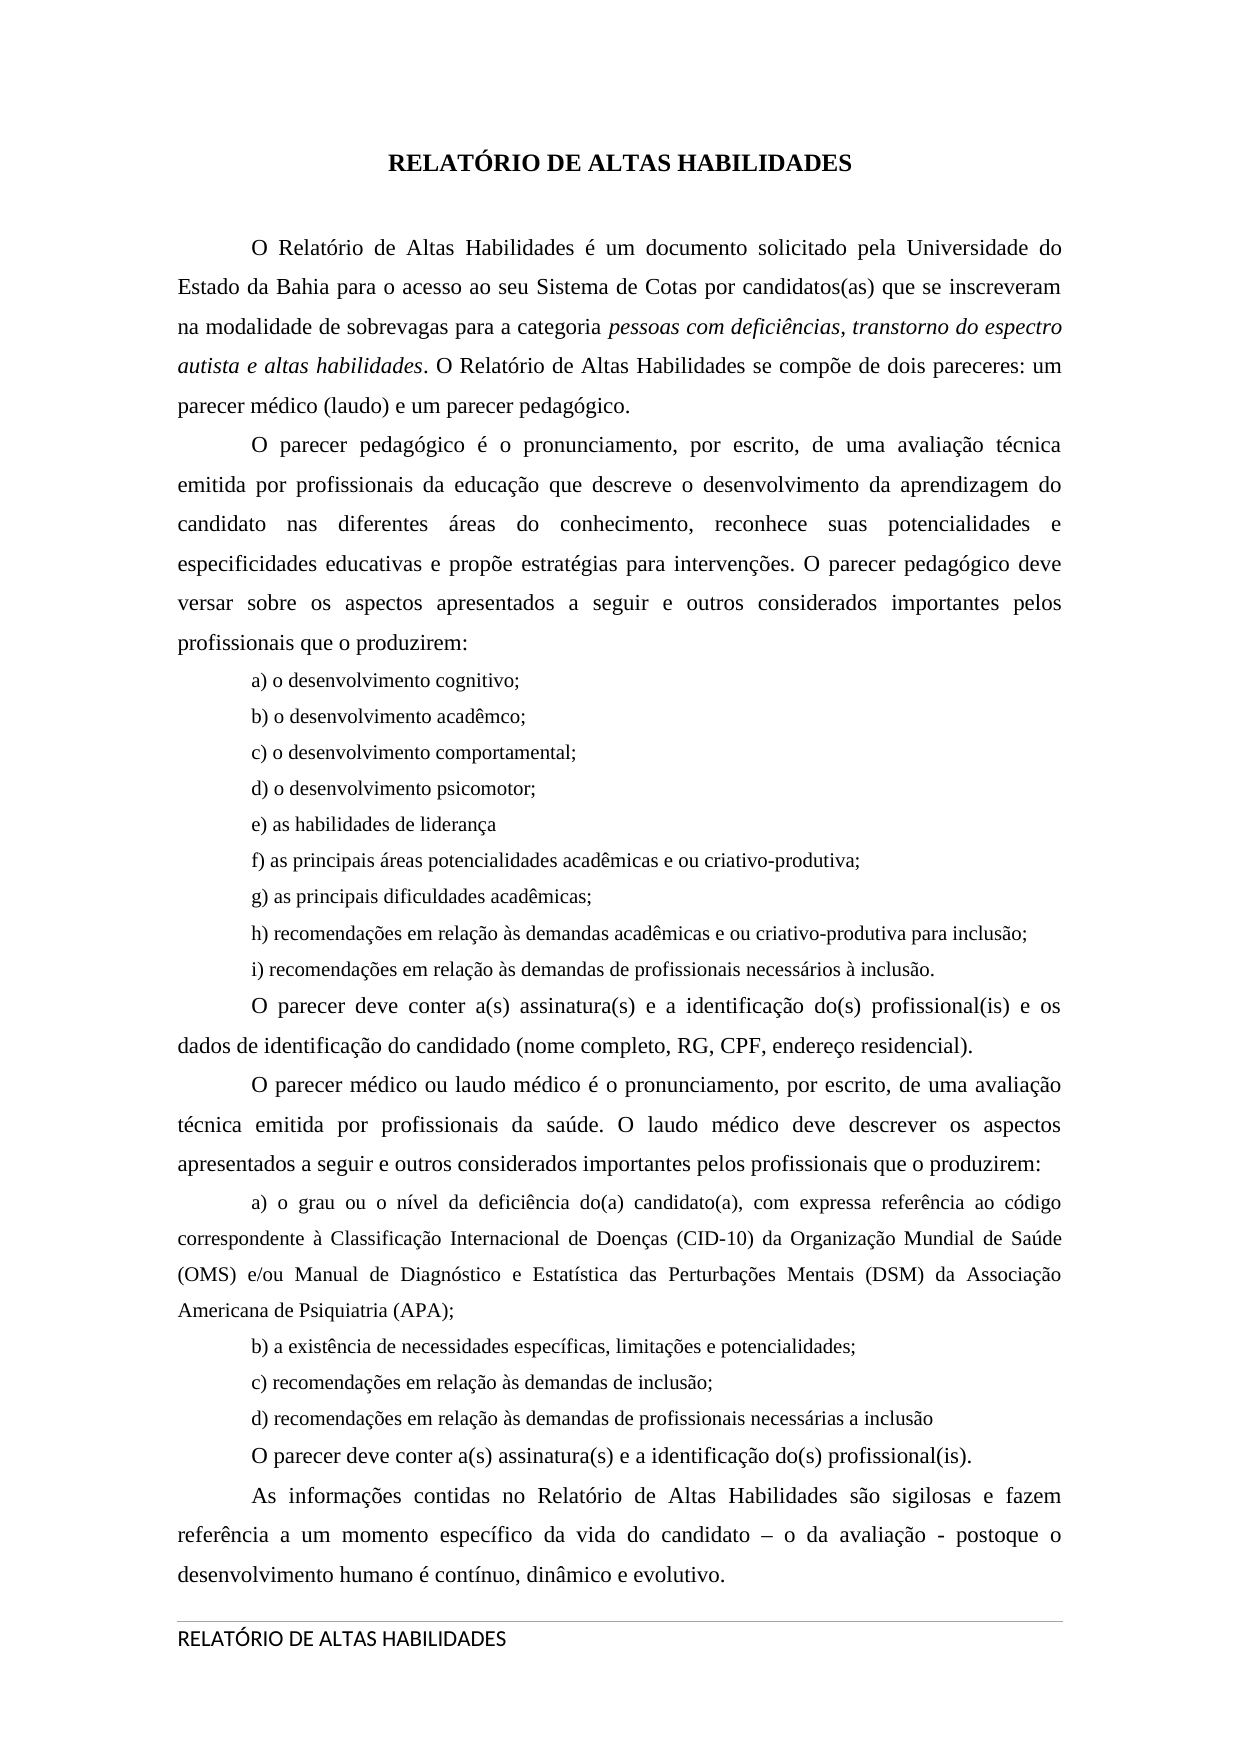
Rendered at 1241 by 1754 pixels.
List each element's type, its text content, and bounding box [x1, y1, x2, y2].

text d) recomendações em relação às demandas de profissionais necessárias a inclusão [177, 1406, 1063, 1430]
text c) o desenvolvimento comportamental; [177, 740, 1063, 764]
text O Relatório de Altas Habilidades é um documento solicitado pela Universidade do Estado da Bahia para o acesso ao seu Sistema de Cotas por candidatos(as) que se inscreveram na modalidade de sobrevagas para a categoria pessoas com deficiências, transtorno do espectro autista e altas habilidades. O Relatório de Altas Habilidades se compõe de dois pareceres: um parecer médico (laudo) e um parecer pedagógico. [177, 234, 1063, 418]
text RELATÓRIO DE ALTAS HABILIDADES [177, 148, 1063, 176]
text c) recomendações em relação às demandas de inclusão; [177, 1370, 1063, 1394]
text g) as principais dificuldades acadêmicas; [177, 884, 1063, 908]
text O parecer deve conter a(s) assinatura(s) e a identificação do(s) profissional(is). [177, 1442, 1063, 1468]
text f) as principais áreas potencialidades acadêmicas e ou criativo-produtiva; [177, 848, 1063, 872]
text i) recomendações em relação às demandas de profissionais necessários à inclusão. [177, 956, 1063, 981]
text e) as habilidades de liderança [177, 812, 1063, 836]
text d) o desenvolvimento psicomotor; [177, 776, 1063, 800]
text O parecer médico ou laudo médico é o pronunciamento, por escrito, de uma avaliação técnica emitida por profissionais da saúde. O laudo médico deve descrever os aspectos apresentados a seguir e outros considerados importantes pelos profissionais que o produzirem: [177, 1071, 1063, 1177]
text As informações contidas no Relatório de Altas Habilidades são sigilosas e fazem referência a um momento específico da vida do candidato – o da avaliação - postoque o desenvolvimento humano é contínuo, dinâmico e evolutivo. [177, 1482, 1063, 1587]
text a) o grau ou o nível da deficiência do(a) candidato(a), com expressa referência ao código correspondente à Classificação Internacional de Doenças (CID-10) da Organização Mundial de Saúde (OMS) e/ou Manual de Diagnóstico e Estatística das Perturbações Mentais (DSM) da Associação Americana de Psiquiatria (APA); [177, 1190, 1063, 1322]
text O parecer pedagógico é o pronunciamento, por escrito, de uma avaliação técnica emitida por profissionais da educação que descreve o desenvolvimento da aprendizagem do candidato nas diferentes áreas do conhecimento, reconhece suas potencialidades e especificidades educativas e propõe estratégias para intervenções. O parecer pedagógico deve versar sobre os aspectos apresentados a seguir e outros considerados importantes pelos profissionais que o produzirem: [177, 431, 1063, 655]
text b) o desenvolvimento acadêmco; [177, 704, 1063, 728]
text a) o desenvolvimento cognitivo; [177, 668, 1063, 692]
text h) recomendações em relação às demandas acadêmicas e ou criativo-produtiva para inclusão; [177, 920, 1063, 944]
text b) a existência de necessidades específicas, limitações e potencialidades; [177, 1334, 1063, 1358]
text O parecer deve conter a(s) assinatura(s) e a identificação do(s) profissional(is) e os dados de identificação do candidado (nome completo, RG, CPF, endereço residencial). [177, 992, 1063, 1058]
